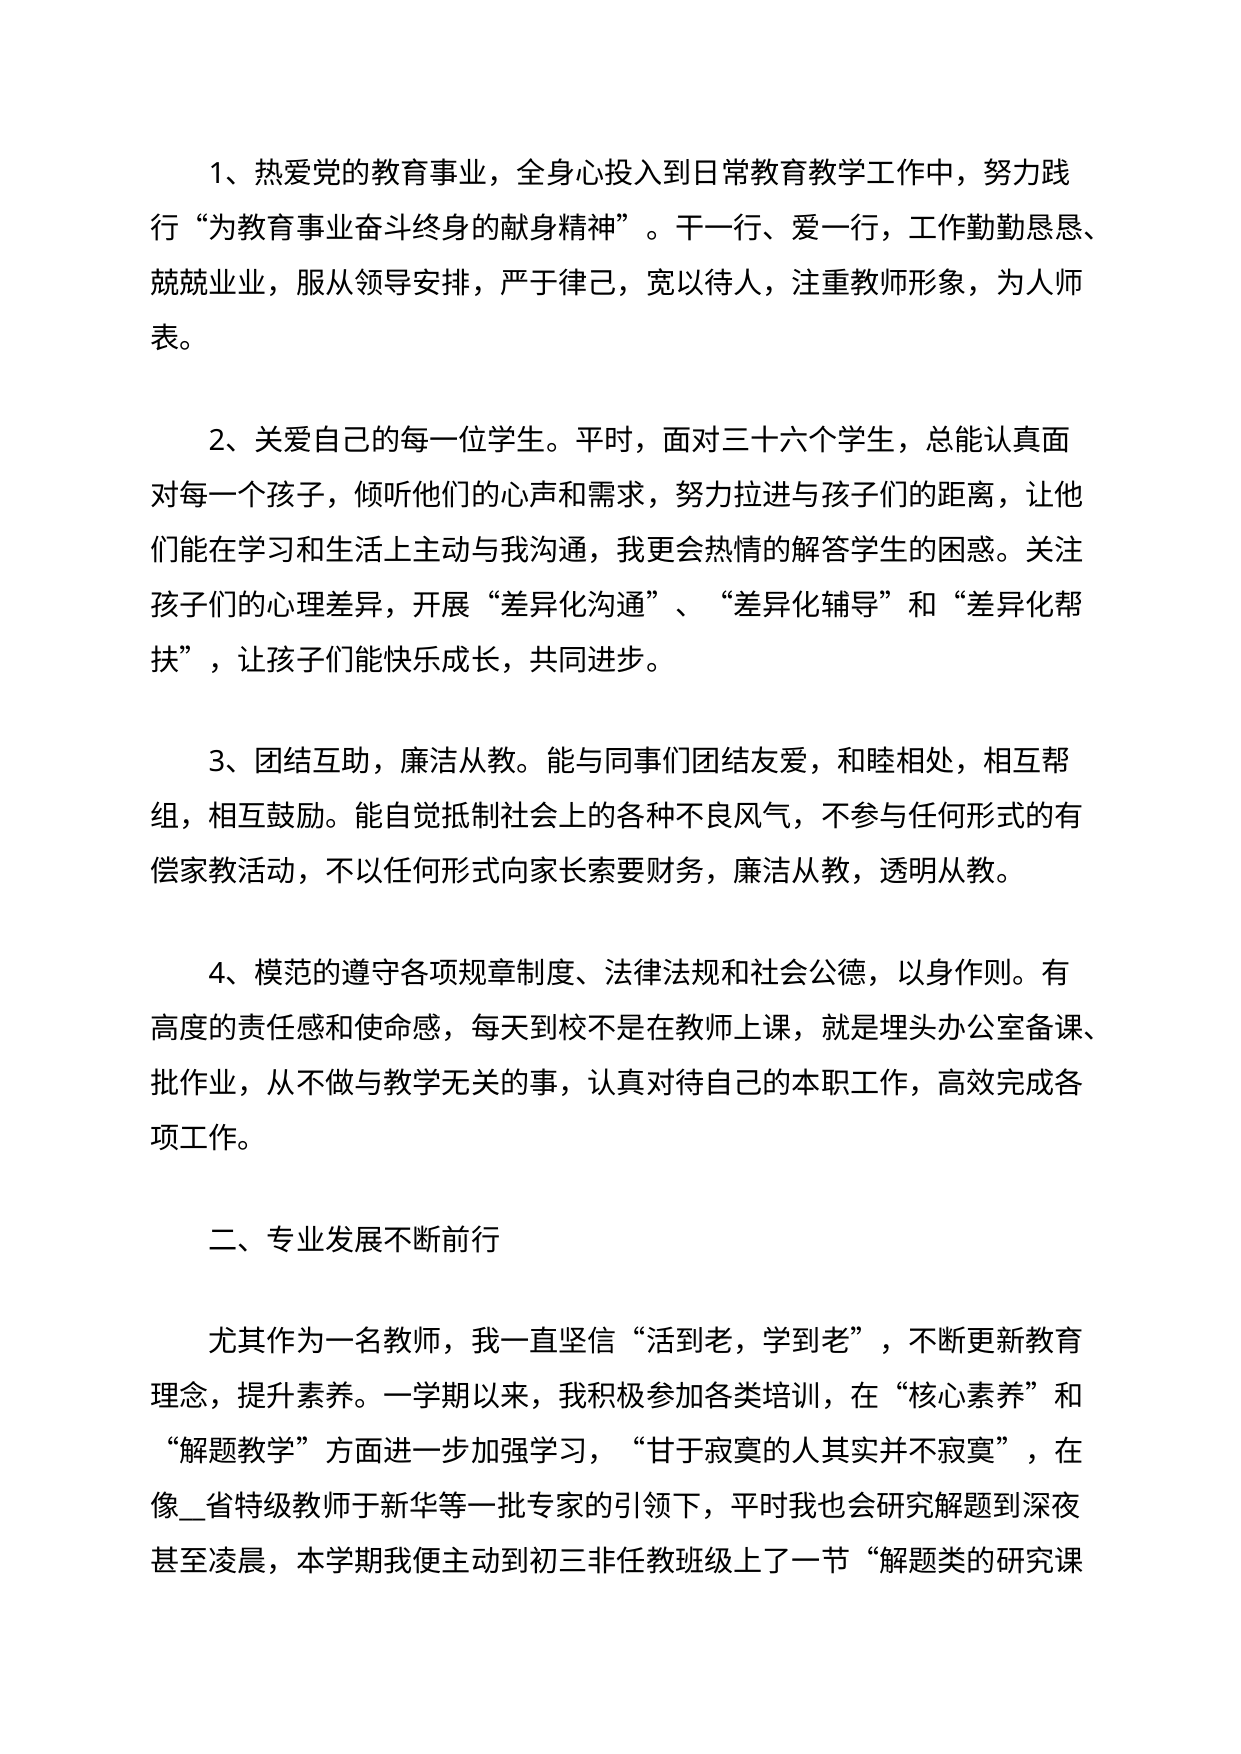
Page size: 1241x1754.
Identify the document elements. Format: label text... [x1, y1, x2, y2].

text 4、模范的遵守各项规章制度、法律法规和社会公德，以身作则。有高度的责任感和使命感，每天到校不是在教师上课，就是埋头办公室备课、批作业，从不做与教学无关的事，认真对待自己的本职工作，高效完成各项工作。 [150, 950, 1090, 1157]
text 3、团结互助，廉洁从教。能与同事们团结友爱，和睦相处，相互帮组，相互鼓励。能自觉抵制社会上的各种不良风气，不参与任何形式的有偿家教活动，不以任何形式向家长索要财务，廉洁从教，透明从教。 [150, 738, 1090, 890]
text 二、专业发展不断前行 [150, 1216, 1090, 1258]
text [150, 1318, 1090, 1580]
text 1、热爱党的教育事业，全身心投入到日常教育教学工作中，努力践行“为教育事业奋斗终身的献身精神”。干一行、爱一行，工作勤勤恳恳、兢兢业业，服从领导安排，严于律己，宽以待人，注重教师形象，为人师表。 [150, 150, 1090, 357]
text 2、关爱自己的每一位学生。平时，面对三十六个学生，总能认真面对每一个孩子，倾听他们的心声和需求，努力拉进与孩子们的距离，让他们能在学习和生活上主动与我沟通，我更会热情的解答学生的困惑。关注孩子们的心理差异，开展“差异化沟通”、“差异化辅导”和“差异化帮扶”，让孩子们能快乐成长，共同进步。 [150, 417, 1090, 678]
